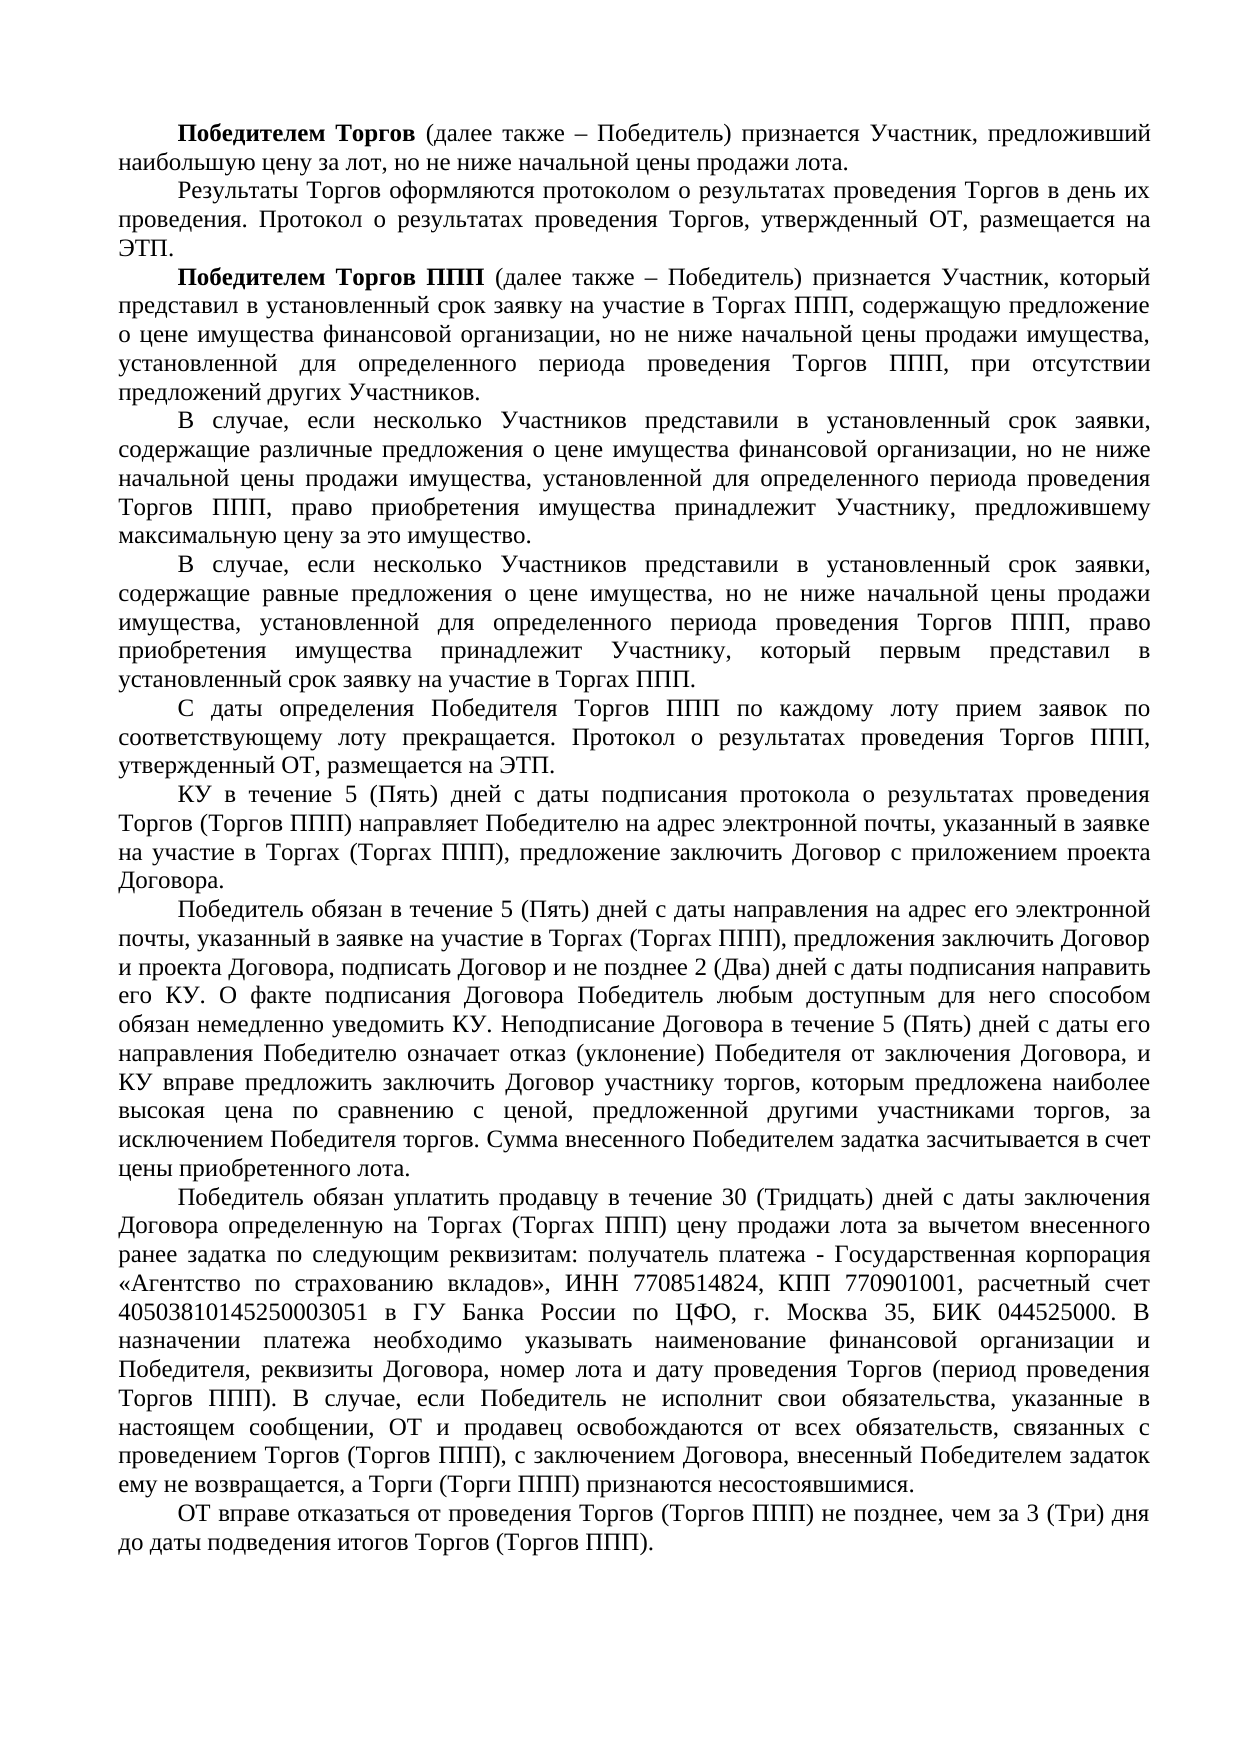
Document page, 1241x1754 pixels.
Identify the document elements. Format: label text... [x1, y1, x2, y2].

text Победитель обязан в течение 5 (Пять) дней с даты направления на адрес его электронной почты, указанный в заявке на участие в Торгах (Торгах ППП), предложения заключить Договор и проекта Договора, подписать Договор и не позднее 2 (Два) дней с даты подписания направить его КУ. О факте подписания Договора Победитель любым доступным для него способом обязан немедленно уведомить КУ. Неподписание Договора в течение 5 (Пять) дней с даты его направления Победителю означает отказ (уклонение) Победителя от заключения Договора, и КУ вправе предложить заключить Договор участнику торгов, которым предложена наиболее высокая цена по сравнению с ценой, предложенной другими участниками торгов, за исключением Победителя торгов. Сумма внесенного Победителем задатка засчитывается в счет цены приобретенного лота. [118, 894, 1151, 1182]
text КУ в течение 5 (Пять) дней с даты подписания протокола о результатах проведения Торгов (Торгов ППП) направляет Победителю на адрес электронной почты, указанный в заявке на участие в Торгах (Торгах ППП), предложение заключить Договор с приложением проекта Договора. [118, 779, 1151, 894]
text ОТ вправе отказаться от проведения Торгов (Торгов ППП) не позднее, чем за 3 (Три) дня до даты подведения итогов Торгов (Торгов ППП). [118, 1498, 1151, 1556]
text В случае, если несколько Участников представили в установленный срок заявки, содержащие равные предложения о цене имущества, но не ниже начальной цены продажи имущества, установленной для определенного периода проведения Торгов ППП, право приобретения имущества принадлежит Участнику, который первым представил в установленный срок заявку на участие в Торгах ППП. [118, 549, 1151, 693]
text Победителем Торгов ППП (далее также – Победитель) признается Участник, который представил в установленный срок заявку на участие в Торгах ППП, содержащую предложение о цене имущества финансовой организации, но не ниже начальной цены продажи имущества, установленной для определенного периода проведения Торгов ППП, при отсутствии предложений других Участников. [118, 262, 1151, 406]
text Результаты Торгов оформляются протоколом о результатах проведения Торгов в день их проведения. Протокол о результатах проведения Торгов, утвержденный ОТ, размещается на ЭТП. [118, 176, 1151, 262]
text С даты определения Победителя Торгов ППП по каждому лоту прием заявок по соответствующему лоту прекращается. Протокол о результатах проведения Торгов ППП, утвержденный ОТ, размещается на ЭТП. [118, 693, 1151, 779]
text В случае, если несколько Участников представили в установленный срок заявки, содержащие различные предложения о цене имущества финансовой организации, но не ниже начальной цены продажи имущества, установленной для определенного периода проведения Торгов ППП, право приобретения имущества принадлежит Участнику, предложившему максимальную цену за это имущество. [118, 406, 1151, 549]
text Победитель обязан уплатить продавцу в течение 30 (Тридцать) дней с даты заключения Договора определенную на Торгах (Торгах ППП) цену продажи лота за вычетом внесенного ранее задатка по следующим реквизитам: получатель платежа - Государственная корпорация «Агентство по страхованию вкладов», ИНН 7708514824, КПП 770901001, расчетный счет 40503810145250003051 в ГУ Банка России по ЦФО, г. Москва 35, БИК 044525000. В назначении платежа необходимо указывать наименование финансовой организации и Победителя, реквизиты Договора, номер лота и дату проведения Торгов (период проведения Торгов ППП). В случае, если Победитель не исполнит свои обязательства, указанные в настоящем сообщении, ОТ и продавец освобождаются от всех обязательств, связанных с проведением Торгов (Торгов ППП), с заключением Договора, внесенный Победителем задаток ему не возвращается, а Торги (Торги ППП) признаются несостоявшимися. [118, 1182, 1151, 1498]
text Победителем Торгов (далее также – Победитель) признается Участник, предложивший наибольшую цену за лот, но не ниже начальной цены продажи лота. [118, 118, 1151, 176]
